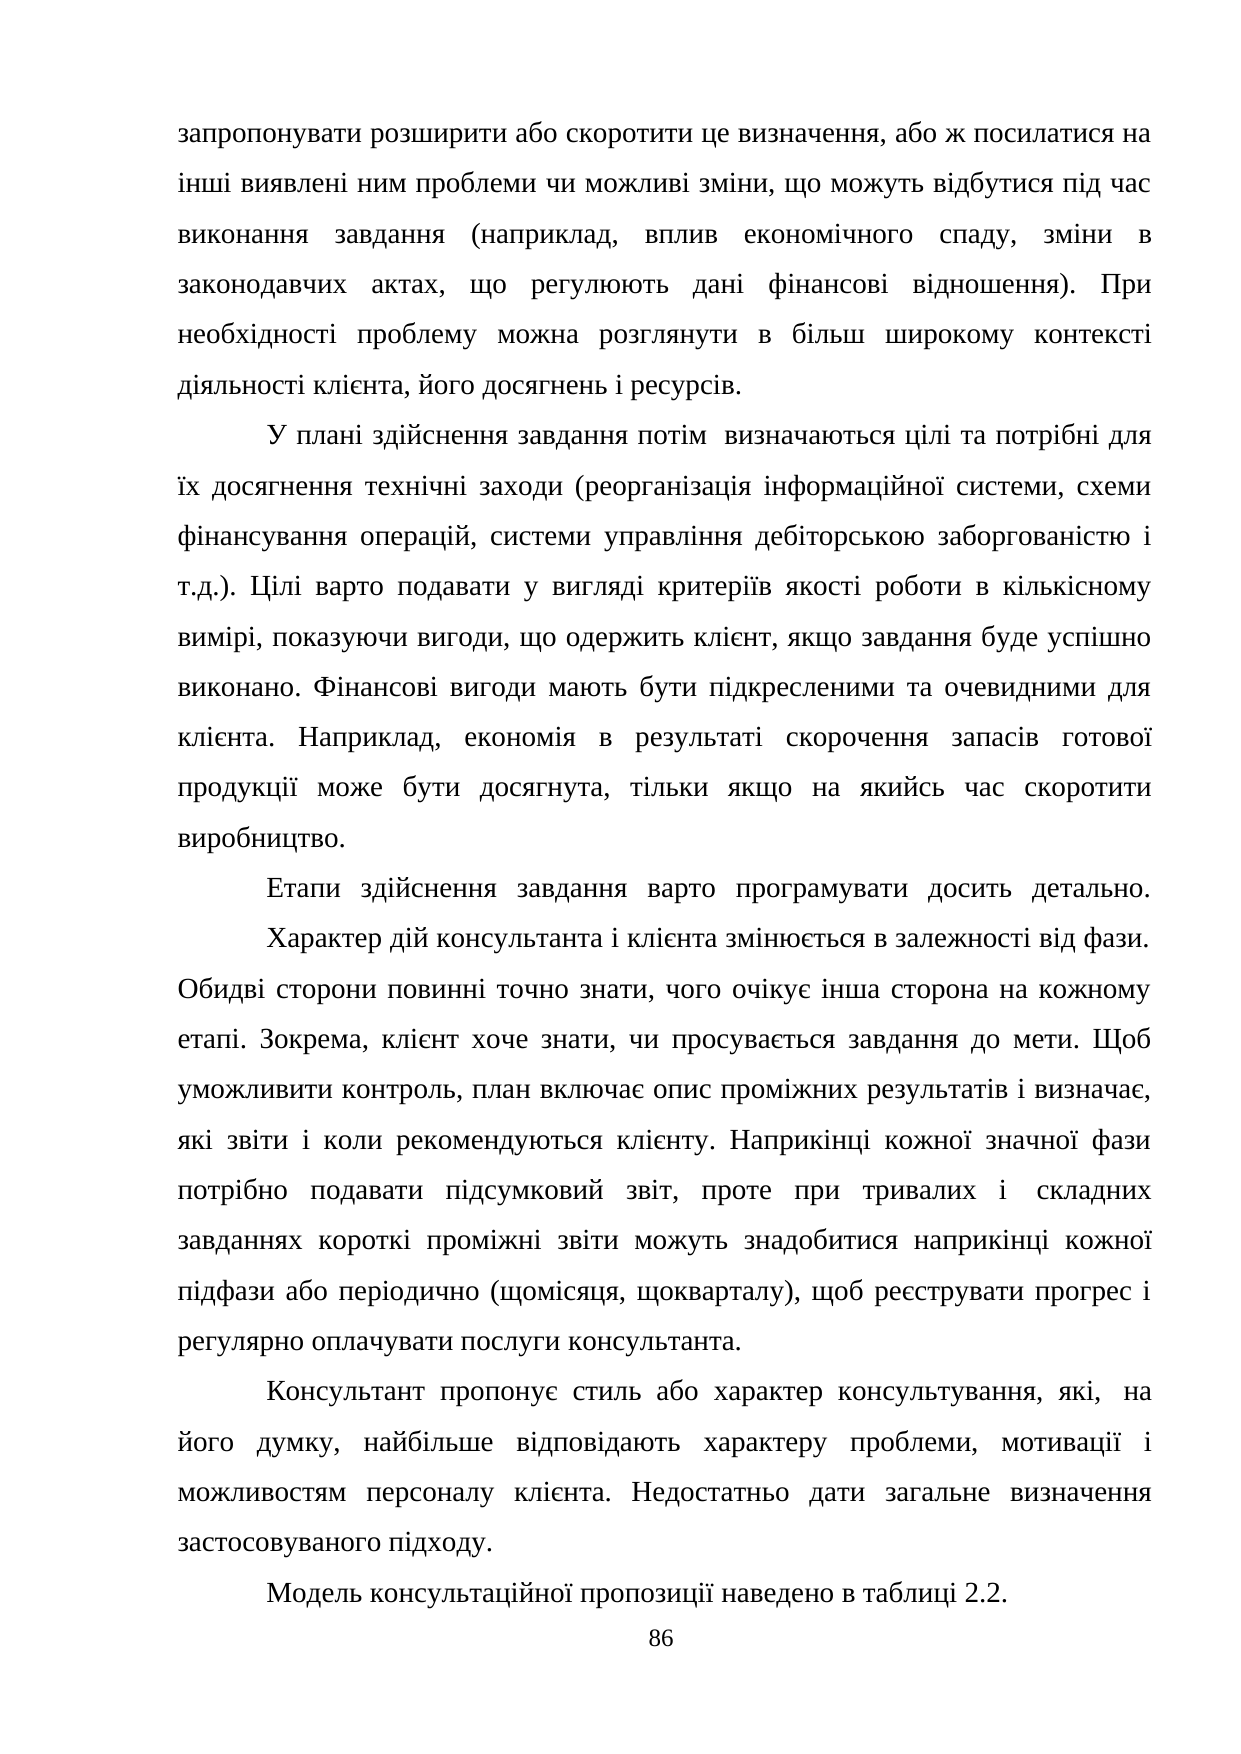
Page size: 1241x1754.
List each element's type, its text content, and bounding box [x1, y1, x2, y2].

text У плані здійснення завдання потім визначаються цілі та потрібні для їх досягнення технічні заходи (реорганізація інформаційної системи, схеми фінансування операцій, системи управління дебіторською заборгованістю і т.д.). Цілі варто подавати у вигляді критеріїв якості роботи в кількісному вимірі, показуючи вигоди, що одержить клієнт, якщо завдання буде успішно виконано. Фінансові вигоди мають бути підкресленими та очевидними для клієнта. Наприклад, економія в результаті скорочення запасів готової продукції може бути досягнута, тільки якщо на якийсь час скоротити виробництво. [177, 417, 1152, 853]
text Консультант пропонує стиль або характер консультування, які, на його думку, найбільше відповідають характеру проблеми, мотивації і можливостям персоналу клієнта. Недостатньо дати загальне визначення застосовуваного підходу. [177, 1373, 1152, 1558]
text Модель консультаційної пропозиції наведено в таблиці 2.2. [266, 1575, 1176, 1608]
text запропонувати розширити або скоротити це визначення, або ж посилатися на інші виявлені ним проблеми чи можливі зміни, що можуть відбутися під час виконання завдання (наприклад, вплив економічного спаду, зміни в законодавчих актах, що регулюють дані фінансові відношення). При необхідності проблему можна розглянути в більш широкому контексті діяльності клієнта, його досягнень і ресурсів. [177, 115, 1152, 400]
text Етапи здійснення завдання варто програмувати досить детально. Характер дій консультанта і клієнта змінюється в залежності від фази. [266, 870, 1152, 954]
text Обидві сторони повинні точно знати, чого очікує інша сторона на кожному етапі. Зокрема, клієнт хоче знати, чи просувається завдання до мети. Щоб уможливити контроль, план включає опис проміжних результатів і визначає, які звіти і коли рекомендуються клієнту. Наприкінці кожної значної фази потрібно подавати підсумковий звіт, проте при тривалих і складних завданнях короткі проміжні звіти можуть знадобитися наприкінці кожної підфази або періодично (щомісяця, щокварталу), щоб реєструвати прогрес і регулярно оплачувати послуги консультанта. [177, 971, 1152, 1357]
